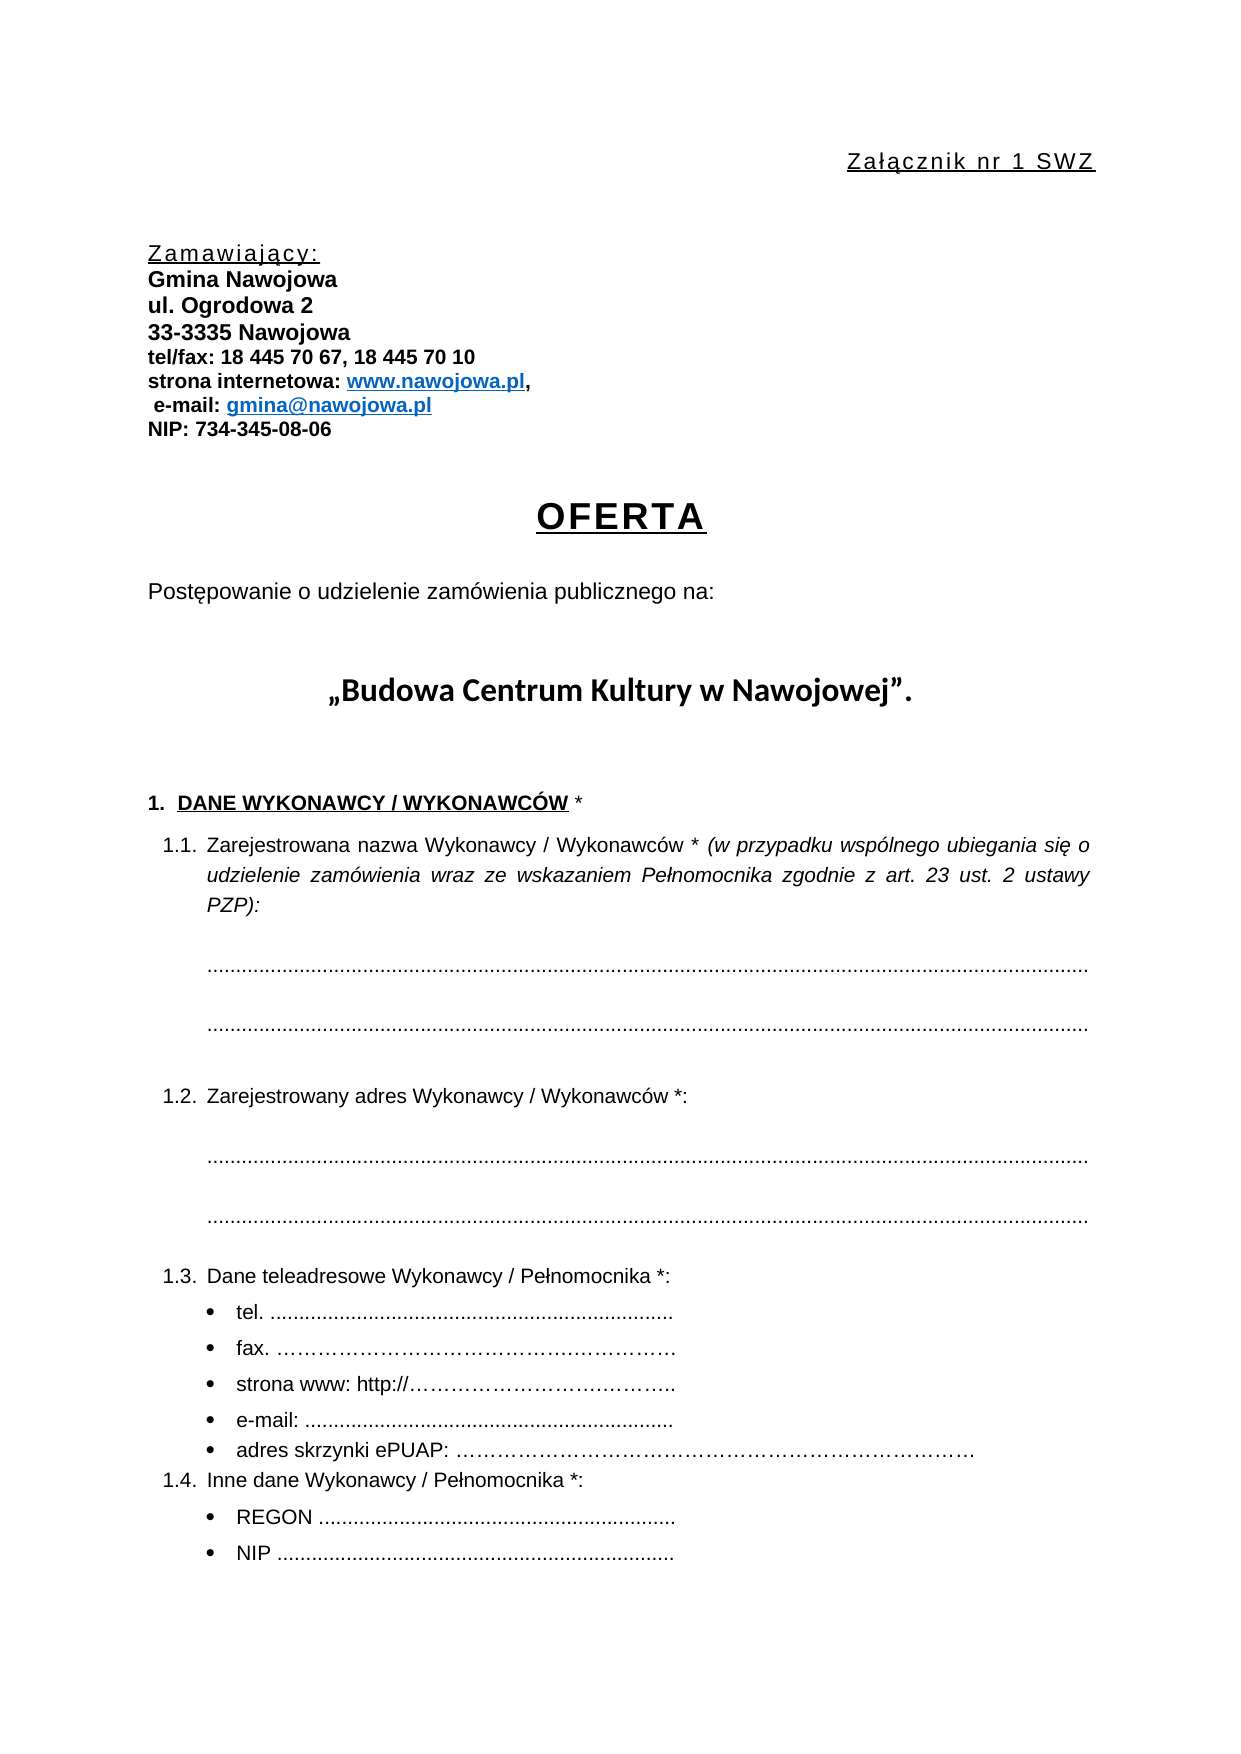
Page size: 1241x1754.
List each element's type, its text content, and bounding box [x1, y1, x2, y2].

text Postępowanie o udzielenie zamówienia publicznego na: [148, 578, 1093, 605]
list Zarejestrowana nazwa Wykonawcy / Wykonawców * (w przypadku wspólnego ubiegania się o udzielenie zamówienia wraz ze wskazaniem Pełnomocnika zgodnie z art. 23 ust. 2 ustawy PZP): [162, 833, 1093, 917]
list Dane teleadresowe Wykonawcy / Pełnomocnika *: [162, 1263, 1093, 1287]
text Zamawiający: Gmina Nawojowa ul. Ogrodowa 2 33-3335 Nawojowa tel/fax: 18 445 70 67, 18 445 70 10 strona internetowa: www.nawojowa.pl, e-mail: gmina@nawojowa.pl NIP: 734-345-08-06 [148, 239, 1093, 441]
text ......................................................................................................................................................... [207, 1204, 1093, 1228]
list strona www: http://……………………….……….. [207, 1372, 1093, 1396]
text ......................................................................................................................................................... [207, 1144, 1093, 1168]
list REGON .............................................................. [207, 1504, 1093, 1528]
text ......................................................................................................................................................... [207, 1012, 1093, 1036]
list fax. …………………………………….…………… [207, 1336, 1093, 1360]
text Załącznik nr 1 SWZ [148, 148, 1093, 174]
text ......................................................................................................................................................... [207, 952, 1093, 976]
list Zarejestrowany adres Wykonawcy / Wykonawców *: [162, 1084, 1093, 1108]
list tel. ...................................................................... [207, 1299, 1093, 1324]
list adres skrzynki ePUAP: ………………………………………………………………… [207, 1438, 1093, 1462]
list Inne dane Wykonawcy / Pełnomocnika *: [162, 1468, 1093, 1492]
text „Budowa Centrum Kultury w Nawojowej”. [148, 669, 1093, 710]
list DANE WYKONAWCY / WYKONAWCÓW * [148, 790, 1093, 814]
list e-mail: ................................................................ [207, 1408, 1093, 1432]
list NIP ..................................................................... [207, 1541, 1093, 1565]
text OFERTA [148, 494, 1093, 538]
